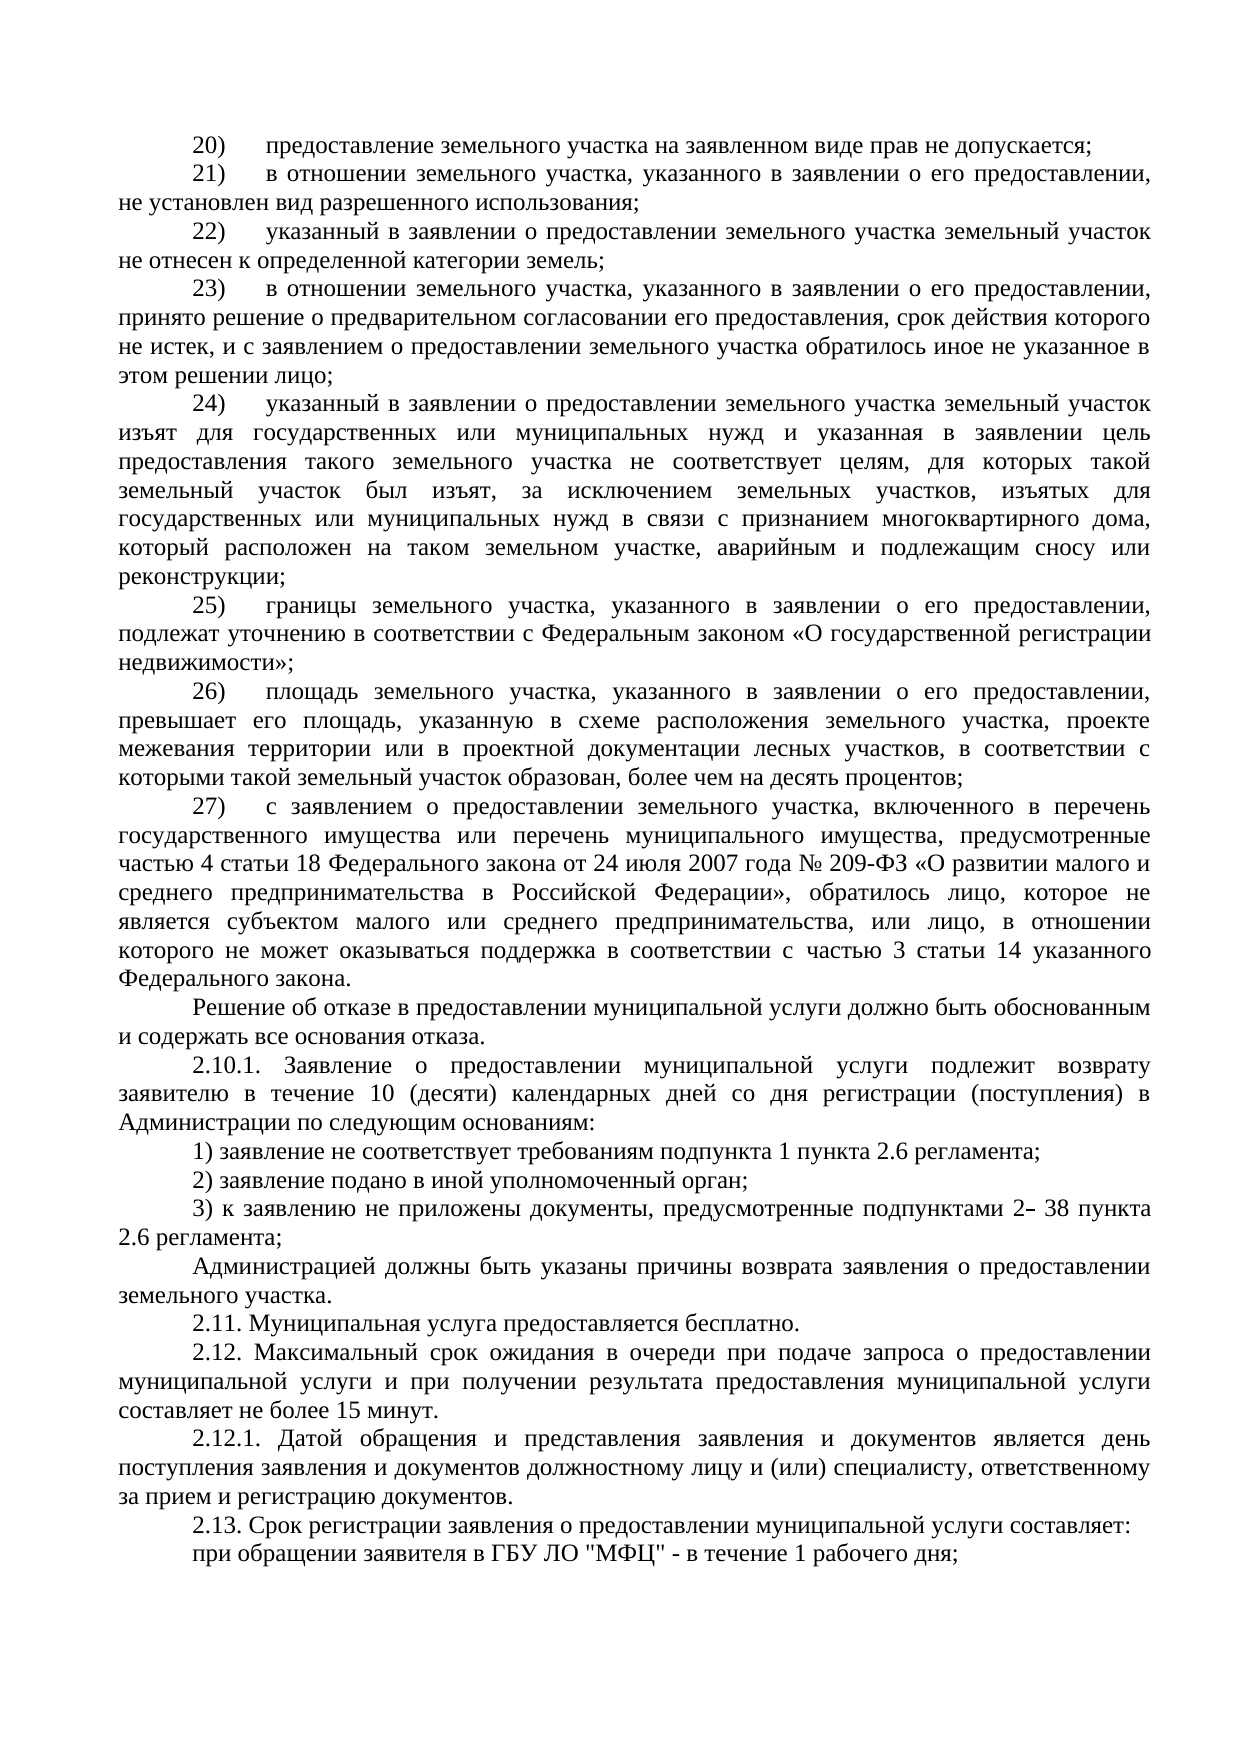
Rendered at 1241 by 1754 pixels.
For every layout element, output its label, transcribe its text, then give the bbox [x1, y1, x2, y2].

text 2.10.1. Заявление о предоставлении муниципальной услуги подлежит возврату заявителю в течение 10 (десяти) календарных дней со дня регистрации (поступления) в Администрации по следующим основаниям: [118, 1050, 1152, 1136]
text 2.11. Муниципальная услуга предоставляется бесплатно. [118, 1308, 1152, 1337]
text при обращении заявителя в ГБУ ЛО "МФЦ" - в течение 1 рабочего дня; [118, 1538, 1152, 1567]
list Решение об отказе в предоставлении муниципальной услуги должно быть обоснованным и содержать все основания отказа. [118, 992, 1152, 1050]
text 2.13. Срок регистрации заявления о предоставлении муниципальной услуги составляет: [118, 1510, 1152, 1538]
list в отношении земельного участка, указанного в заявлении о его предоставлении, принято решение о предварительном согласовании его предоставления, срок действия которого не истек, и с заявлением о предоставлении земельного участка обратилось иное не указанное в этом решении лицо; [118, 273, 1152, 388]
list предоставление земельного участка на заявленном виде прав не допускается; [118, 130, 1152, 158]
list указанный в заявлении о предоставлении земельного участка земельный участок не отнесен к определенной категории земель; [118, 216, 1152, 273]
text 3) к заявлению не приложены документы, предусмотренные подпунктами 2 38 пункта 2.6 регламента; [118, 1193, 1152, 1251]
list указанный в заявлении о предоставлении земельного участка земельный участок изъят для государственных или муниципальных нужд и указанная в заявлении цель предоставления такого земельного участка не соответствует целям, для которых такой земельный участок был изъят, за исключением земельных участков, изъятых для государственных или муниципальных нужд в связи с признанием многоквартирного дома, который расположен на таком земельном участке, аварийным и подлежащим сносу или реконструкции; [118, 388, 1152, 590]
list с заявлением о предоставлении земельного участка, включенного в перечень государственного имущества или перечень муниципального имущества, предусмотренные частью 4 статьи 18 Федерального закона от 24 июля 2007 года № 209-ФЗ «О развитии малого и среднего предпринимательства в Российской Федерации», обратилось лицо, которое не является субъектом малого или среднего предпринимательства, или лицо, в отношении которого не может оказываться поддержка в соответствии с частью 3 статьи 14 указанного Федерального закона. [118, 791, 1152, 992]
text 1) заявление не соответствует требованиям подпункта 1 пункта 2.6 регламента; [118, 1136, 1152, 1165]
text 2) заявление подано в иной уполномоченный орган; [118, 1165, 1152, 1193]
list в отношении земельного участка, указанного в заявлении о его предоставлении, не установлен вид разрешенного использования; [118, 158, 1152, 216]
list площадь земельного участка, указанного в заявлении о его предоставлении, превышает его площадь, указанную в схеме расположения земельного участка, проекте межевания территории или в проектной документации лесных участков, в соответствии с которыми такой земельный участок образован, более чем на десять процентов; [118, 676, 1152, 791]
text Администрацией должны быть указаны причины возврата заявления о предоставлении земельного участка. [118, 1251, 1152, 1308]
list границы земельного участка, указанного в заявлении о его предоставлении, подлежат уточнению в соответствии с Федеральным законом «О государственной регистрации недвижимости»; [118, 590, 1152, 676]
text 2.12. Максимальный срок ожидания в очереди при подаче запроса о предоставлении муниципальной услуги и при получении результата предоставления муниципальной услуги составляет не более 15 минут. [118, 1337, 1152, 1423]
text 2.12.1. Датой обращения и представления заявления и документов является день поступления заявления и документов должностному лицу и (или) специалисту, ответственному за прием и регистрацию документов. [118, 1423, 1152, 1510]
